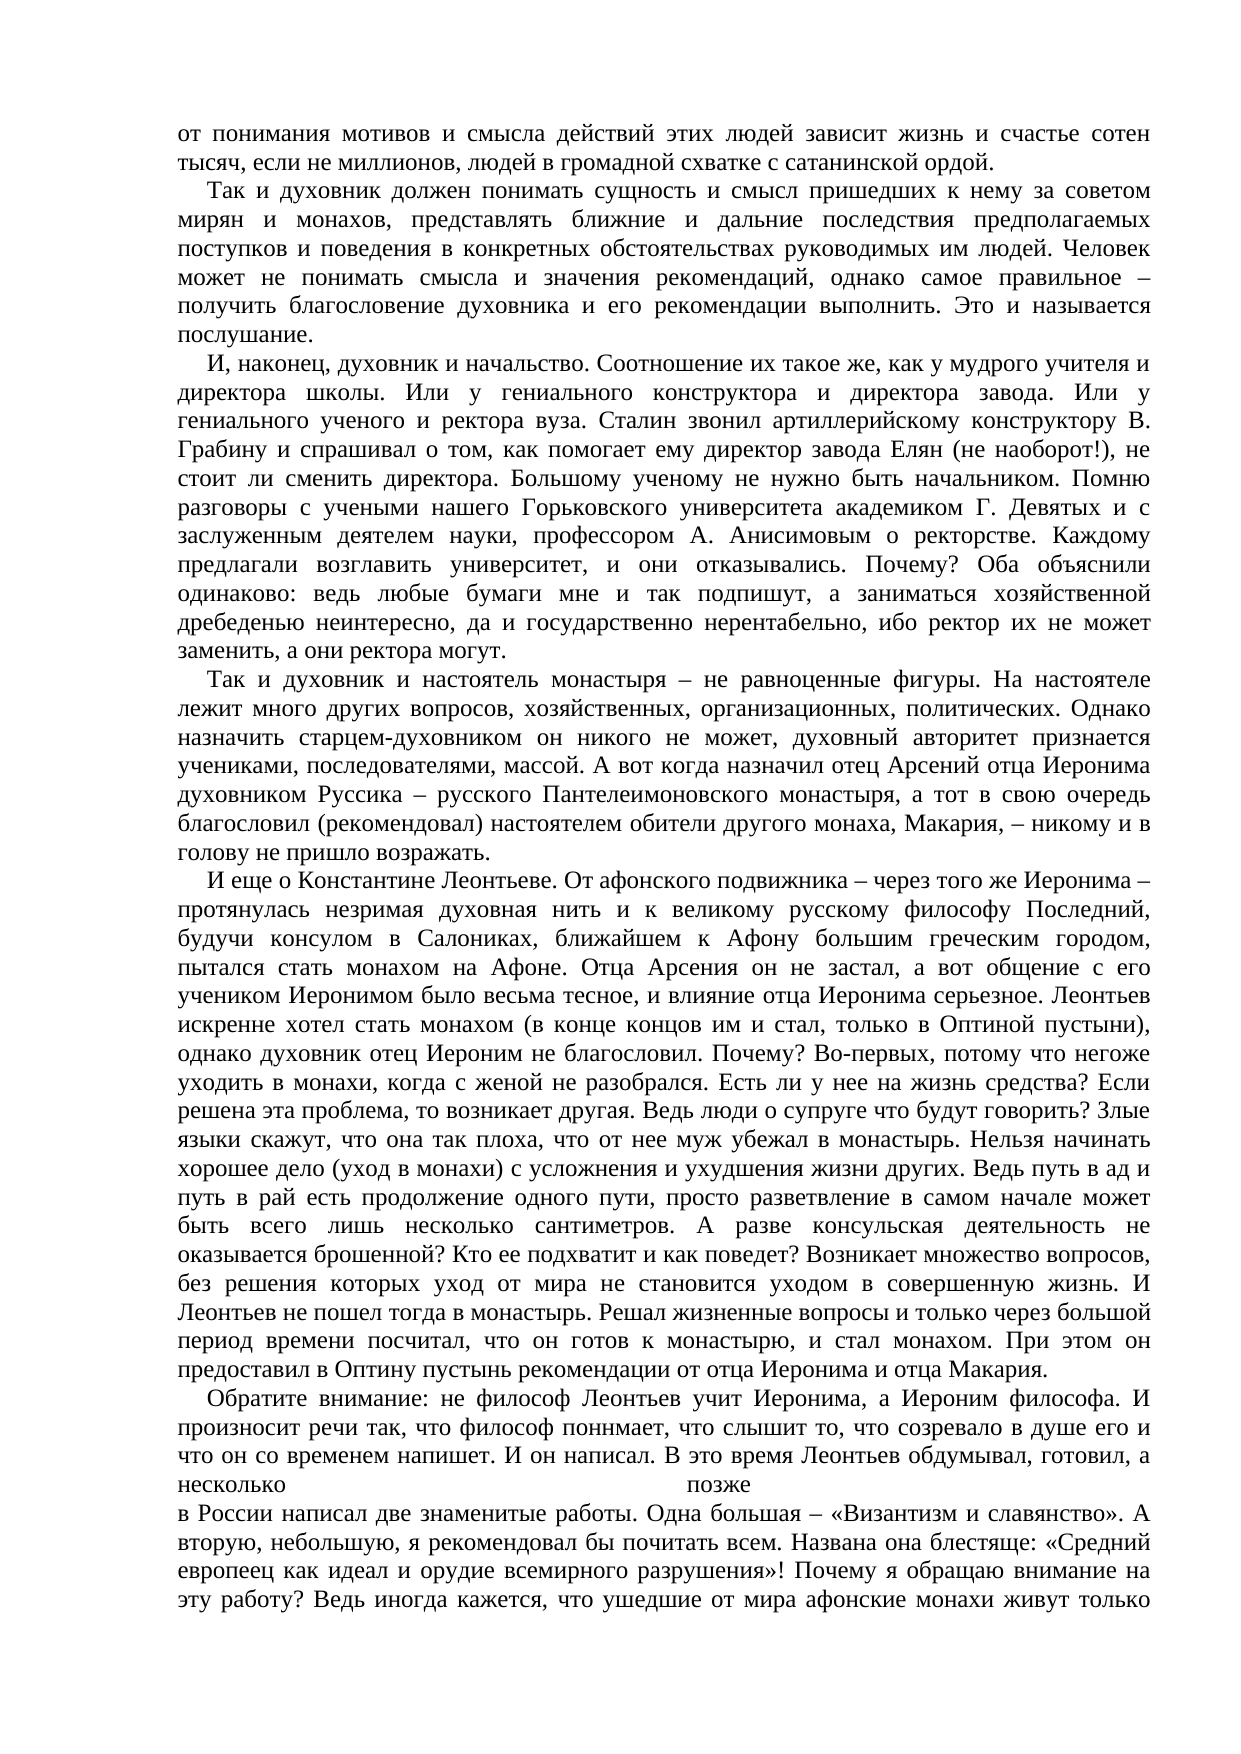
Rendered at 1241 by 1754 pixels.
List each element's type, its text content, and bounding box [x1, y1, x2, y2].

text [177, 118, 1152, 176]
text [177, 1383, 1152, 1613]
text И еще о Константине Леонтьеве. От афонского подвижника – через того же Иеронима – протянулась незримая духовная нить и к великому русскому философу Последний, будучи консулом в Салониках, ближайшем к Афону большим греческим городом, пытался стать монахом на Афоне. Отца Арсения он не застал, а вот общение с его учеником Иеронимом было весьма тесное, и влияние отца Иеронима серьезное. Леонтьев искренне хотел стать монахом (в конце концов им и стал, только в Оптиной пустыни), однако духовник отец Иероним не благословил. Почему? Во-первых, потому что негоже уходить в монахи, когда с женой не разобрался. Есть ли у нее на жизнь средства? Если решена эта проблема, то возникает другая. Ведь люди о супруге что будут говорить? Злые языки скажут, что она так плоха, что от нее муж убежал в монастырь. Нельзя начинать хорошее дело (уход в монахи) с усложнения и ухудшения жизни других. Ведь путь в ад и путь в рай есть продолжение одного пути, просто разветвление в самом начале может быть всего лишь несколько сантиметров. А разве консульская деятельность не оказывается брошенной? Кто ее подхватит и как поведет? Возникает множество вопросов, без решения которых уход от мира не становится уходом в совершенную жизнь. И Леонтьев не пошел тогда в монастырь. Решал жизненные вопросы и только через большой период времени посчитал, что он готов к монастырю, и стал монахом. При этом он предоставил в Оптину пустынь рекомендации от отца Иеронима и отца Макария. [177, 866, 1152, 1383]
text Так и духовник должен понимать сущность и смысл пришедших к нему за советом мирян и монахов, представлять ближние и дальние последствия предполагаемых поступков и поведения в конкретных обстоятельствах руководимых им людей. Человек может не понимать смысла и значения рекомендаций, однако самое правильное – получить благословение духовника и его рекомендации выполнить. Это и называется послушание. [177, 176, 1152, 348]
text И, наконец, духовник и начальство. Соотношение их такое же, как у мудрого учителя и директора школы. Или у гениального конструктора и директора завода. Или у гениального ученого и ректора вуза. Сталин звонил артиллерийскому конструктору В. Грабину и спрашивал о том, как помогает ему директор завода Елян (не наоборот!), не стоит ли сменить директора. Большому ученому не нужно быть начальником. Помню разговоры с учеными нашего Горьковского университета академиком Г. Девятых и с заслуженным деятелем науки, профессором А. Анисимовым о ректорстве. Каждому предлагали возглавить университет, и они отказывались. Почему? Оба объяснили одинаково: ведь любые бумаги мне и так подпишут, а заниматься хозяйственной дребеденью неинтересно, да и государственно нерентабельно, ибо ректор их не может заменить, а они ректора могут. [177, 348, 1152, 664]
text Так и духовник и настоятель монастыря – не равноценные фигуры. На настоятеле лежит много других вопросов, хозяйственных, организационных, политических. Однако назначить старцем-духовником он никого не может, духовный авторитет признается учениками, последователями, массой. А вот когда назначил отец Арсений отца Иеронима духовником Руссика – русского Пантелеимоновского монастыря, а тот в свою очередь благословил (рекомендовал) настоятелем обители другого монаха, Макария, – никому и в голову не пришло возражать. [177, 664, 1152, 866]
